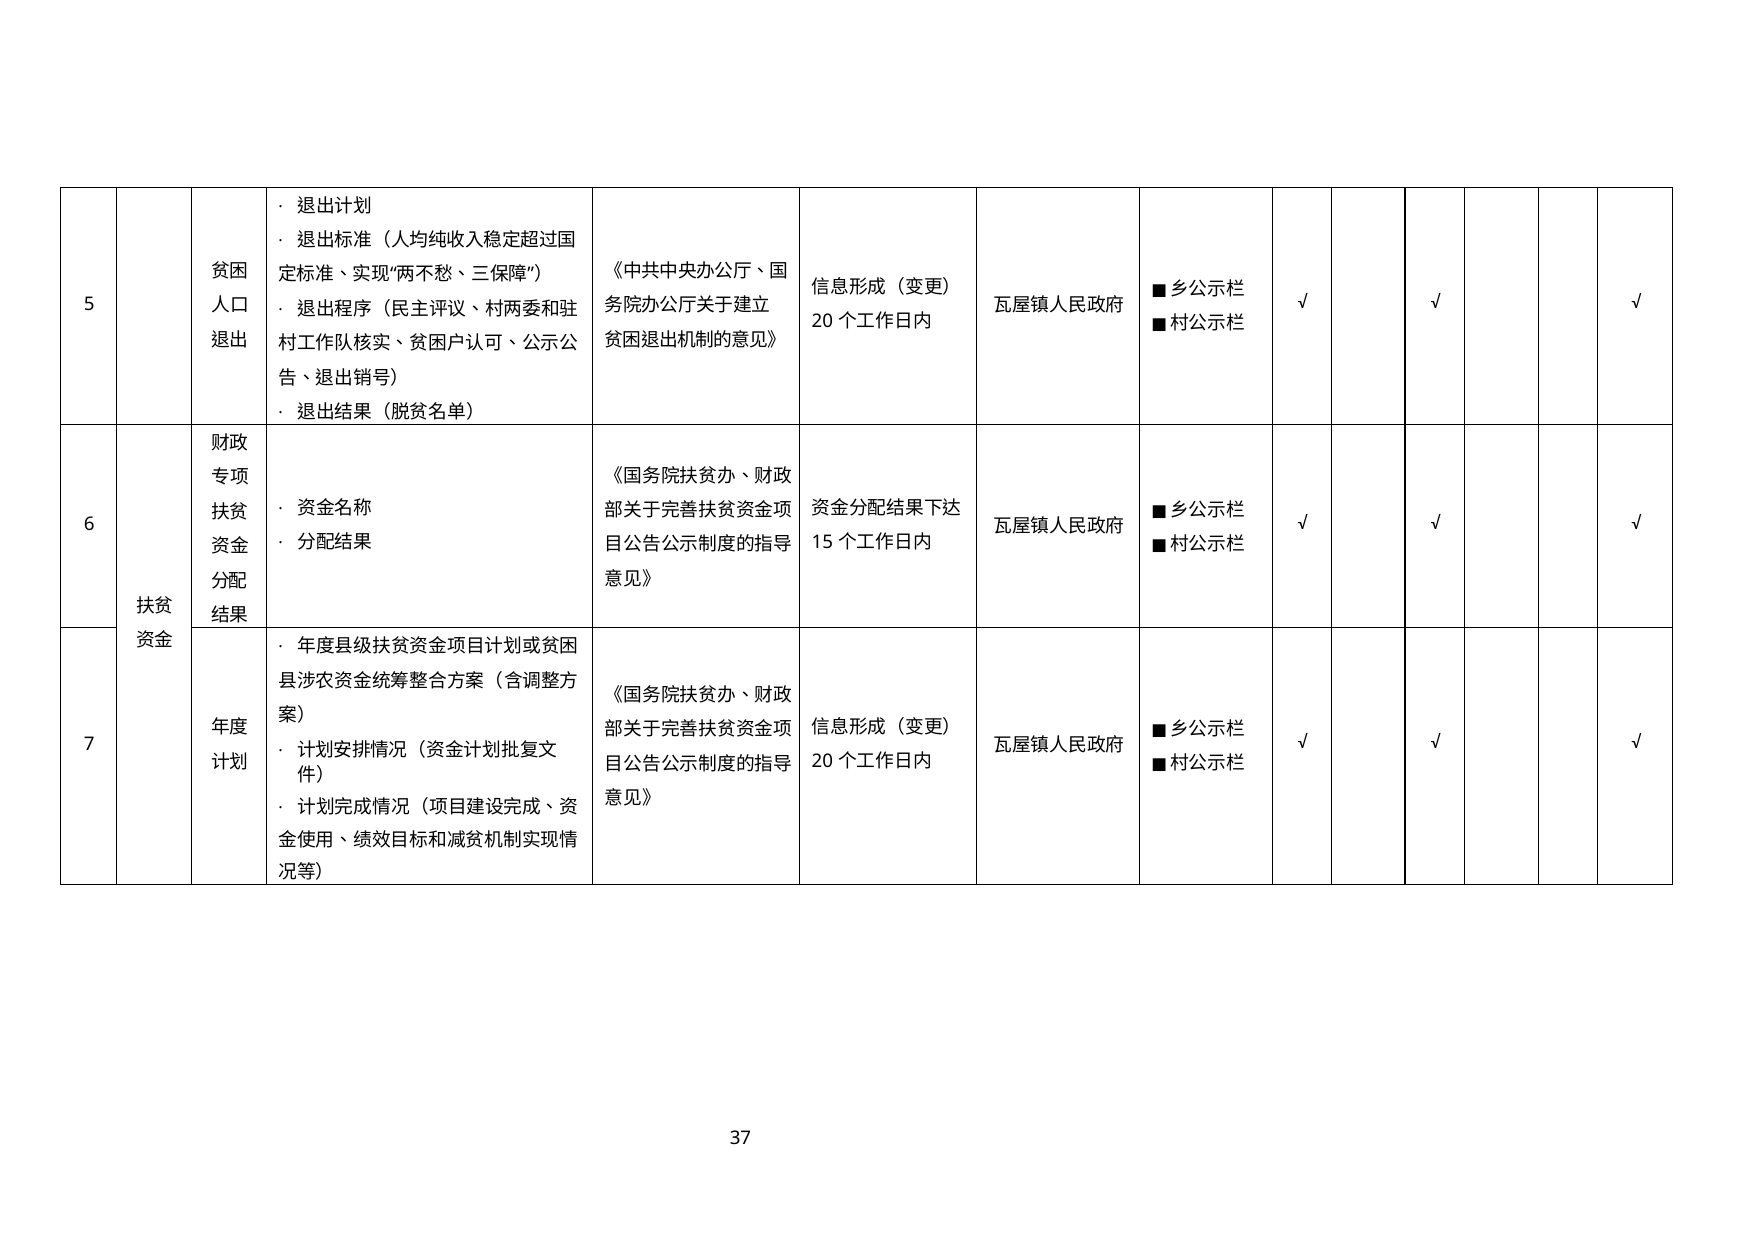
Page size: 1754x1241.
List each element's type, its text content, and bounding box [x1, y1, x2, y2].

table_cell 乡公示栏 村公示栏 [1140, 425, 1272, 627]
table_header [1465, 188, 1538, 424]
table_header 瓦屋镇人民政府 [977, 188, 1139, 424]
table_cell 瓦屋镇人民政府 [977, 628, 1139, 884]
table_cell √ [1406, 628, 1464, 884]
table_cell 乡公示栏 村公示栏 [1140, 628, 1272, 884]
table_header 乡公示栏 村公示栏 [1140, 188, 1272, 424]
table_cell 年度县级扶贫资金项目计划或贫困县涉农资金统筹整合方案（含调整方案） 计划安排情况（资金计划批复文件） 计划完成情况（项目建设完成、资金使用、绩效目标和减贫机制实现情况等） [267, 628, 592, 884]
table_header [1539, 188, 1597, 424]
table_cell [1539, 628, 1597, 884]
table_cell [1332, 425, 1404, 627]
table_cell 《国务院扶贫办、财政部关于完善扶贫资金项目公告公示制度的指导意见》 [593, 628, 799, 884]
table_header 贫困人口退出 [192, 188, 266, 424]
table_cell √ [1406, 425, 1464, 627]
table_cell 资金名称 分配结果 [267, 425, 592, 627]
table_cell [1465, 628, 1538, 884]
table_cell 7 [61, 628, 116, 884]
table_cell [1465, 425, 1538, 627]
table_cell [1332, 628, 1404, 884]
table_cell 财政专项扶贫资金分配 结果 [192, 425, 266, 627]
table_header √ [1598, 188, 1672, 424]
table_header √ [1273, 188, 1331, 424]
table_cell 瓦屋镇人民政府 [977, 425, 1139, 627]
table_header 退出计划 退出标准（人均纯收入稳定超过国定标准、实现“两不愁、三保障”） 退出程序（民主评议、村两委和驻村工作队核实、贫困户认可、公示公告、退出销号） 退出结果（脱贫名单） [267, 188, 592, 424]
table_cell √ [1598, 425, 1672, 627]
table_cell 6 [61, 425, 116, 627]
table_cell √ [1273, 425, 1331, 627]
table_header [117, 188, 191, 424]
table_cell √ [1273, 628, 1331, 884]
table_header √ [1406, 188, 1464, 424]
table_cell √ [1598, 628, 1672, 884]
table_cell 扶贫资金 [117, 425, 191, 884]
table_cell 年度计划 [192, 628, 266, 884]
table_header 《中共中央办公厅、国务院办公厅关于建立 贫困退出机制的意见》 [593, 188, 799, 424]
table_cell 资金分配结果下达 15 个工作日内 [800, 425, 976, 627]
table_header 5 [61, 188, 116, 424]
table_cell 《国务院扶贫办、财政部关于完善扶贫资金项目公告公示制度的指导意见》 [593, 425, 799, 627]
table_header 信息形成（变更） 20 个工作日内 [800, 188, 976, 424]
table_cell [1539, 425, 1597, 627]
table_header [1332, 188, 1404, 424]
table_cell 信息形成（变更） 20 个工作日内 [800, 628, 976, 884]
